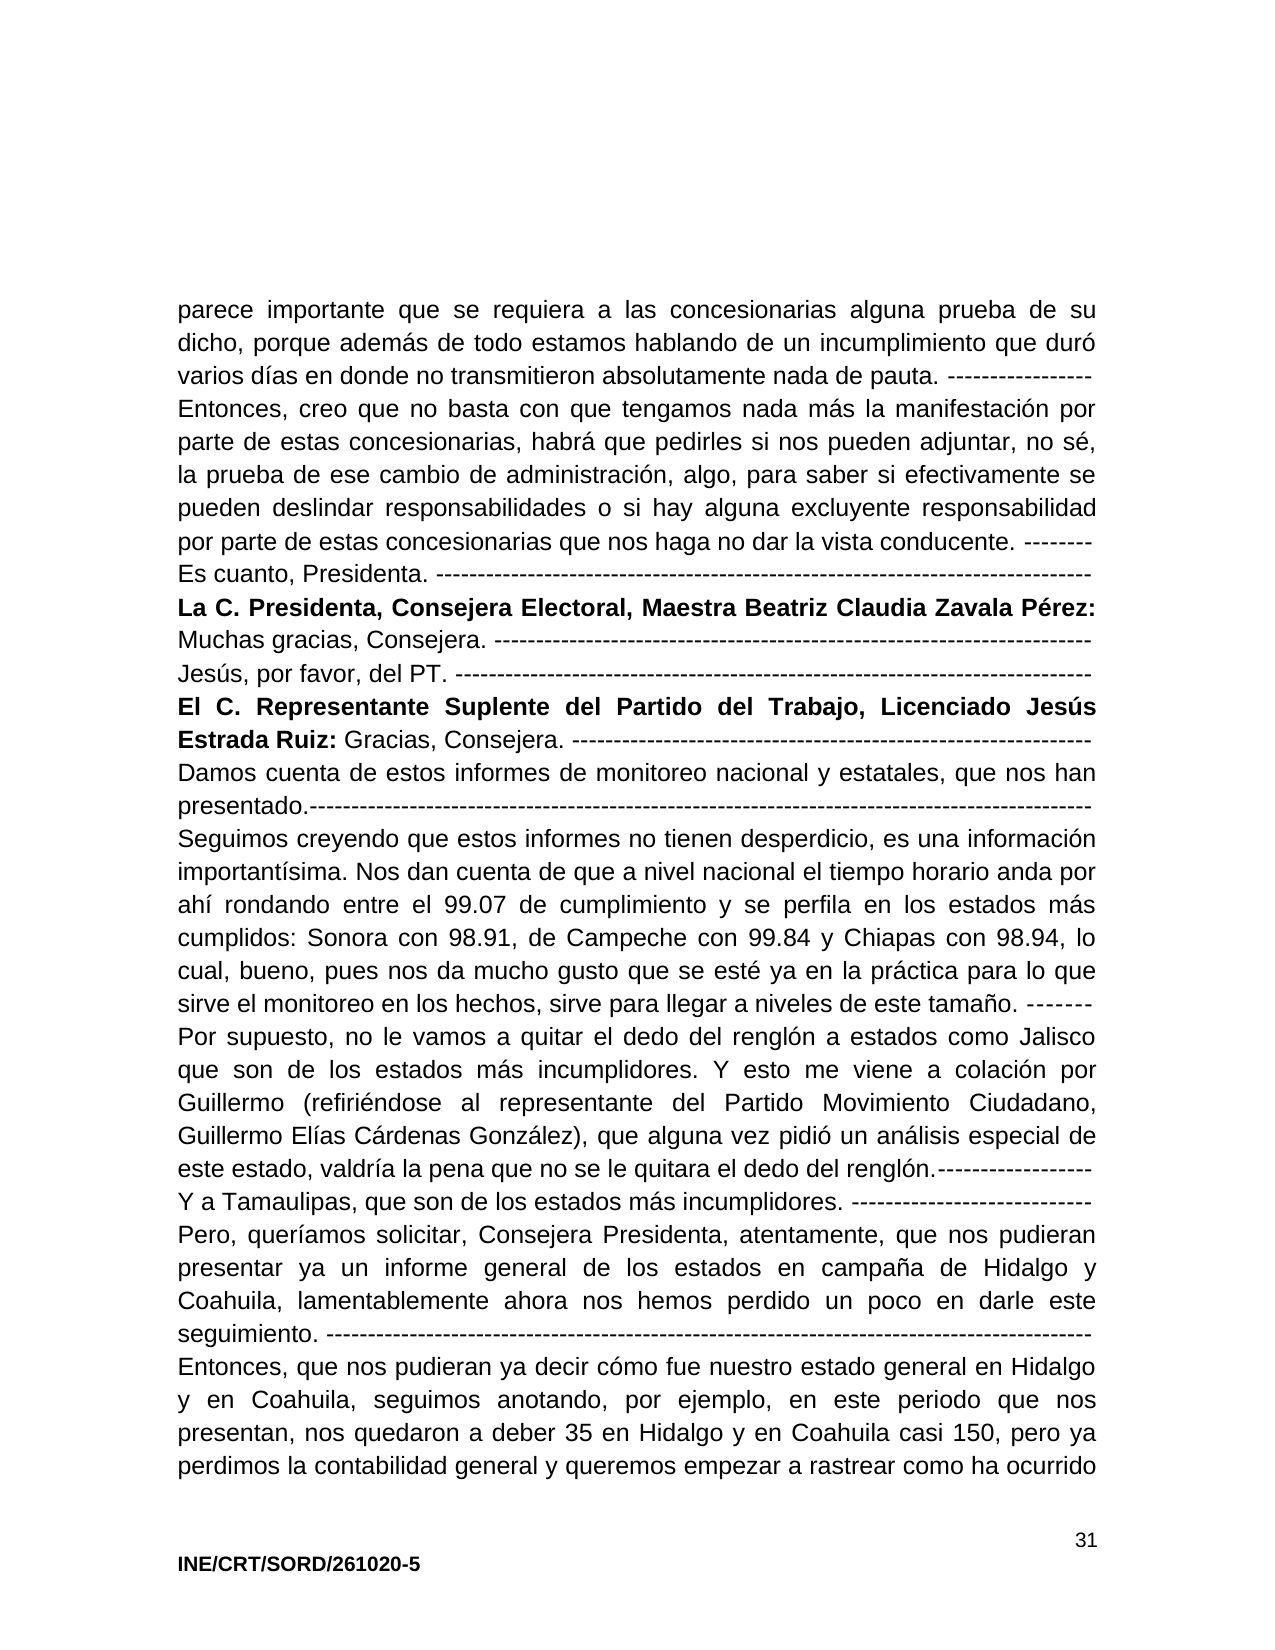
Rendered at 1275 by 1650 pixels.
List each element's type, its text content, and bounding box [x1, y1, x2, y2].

text Seguimos creyendo que estos informes no tienen desperdicio, es una información importantísima. Nos dan cuenta de que a nivel nacional el tiempo horario anda por ahí rondando entre el 99.07 de cumplimiento y se perfila en los estados más cumplidos: Sonora con 98.91, de Campeche con 99.84 y Chiapas con 98.94, lo cual, bueno, pues nos da mucho gusto que se esté ya en la práctica para lo que sirve el monitoreo en los hechos, sirve para llegar a niveles de este tamaño. [177, 824, 1098, 1017]
text Y a Tamaulipas, que son de los estados más incumplidores. [177, 1187, 1098, 1216]
text Por supuesto, no le vamos a quitar el dedo del renglón a estados como Jalisco que son de los estados más incumplidores. Y esto me viene a colación por Guillermo (refiriéndose al representante del Partido Movimiento Ciudadano, Guillermo Elías Cárdenas González), que alguna vez pidió un análisis especial de este estado, valdría la pena que no se le quitara el dedo del renglón. [177, 1022, 1098, 1183]
text Damos cuenta de estos informes de monitoreo nacional y estatales, que nos han presentado. [177, 758, 1098, 819]
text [177, 1352, 1098, 1480]
text Es cuanto, Presidenta. [177, 559, 1098, 588]
text Entonces, creo que no basta con que tengamos nada más la manifestación por parte de estas concesionarias, habrá que pedirles si nos pueden adjuntar, no sé, la prueba de ese cambio de administración, algo, para saber si efectivamente se pueden deslindar responsabilidades o si hay alguna excluyente responsabilidad por parte de estas concesionarias que nos haga no dar la vista conducente. [177, 394, 1098, 555]
text La C. Presidenta, Consejera Electoral, Maestra Beatriz Claudia Zavala Pérez: Muchas gracias, Consejera. [177, 592, 1098, 654]
text Pero, queríamos solicitar, Consejera Presidenta, atentamente, que nos pudieran presentar ya un informe general de los estados en campaña de Hidalgo y Coahuila, lamentablemente ahora nos hemos perdido un poco en darle este seguimiento. [177, 1220, 1098, 1348]
text Jesús, por favor, del PT. [177, 658, 1098, 687]
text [177, 295, 1098, 390]
text El C. Representante Suplente del Partido del Trabajo, Licenciado Jesús Estrada Ruiz: Gracias, Consejera. [177, 692, 1098, 753]
